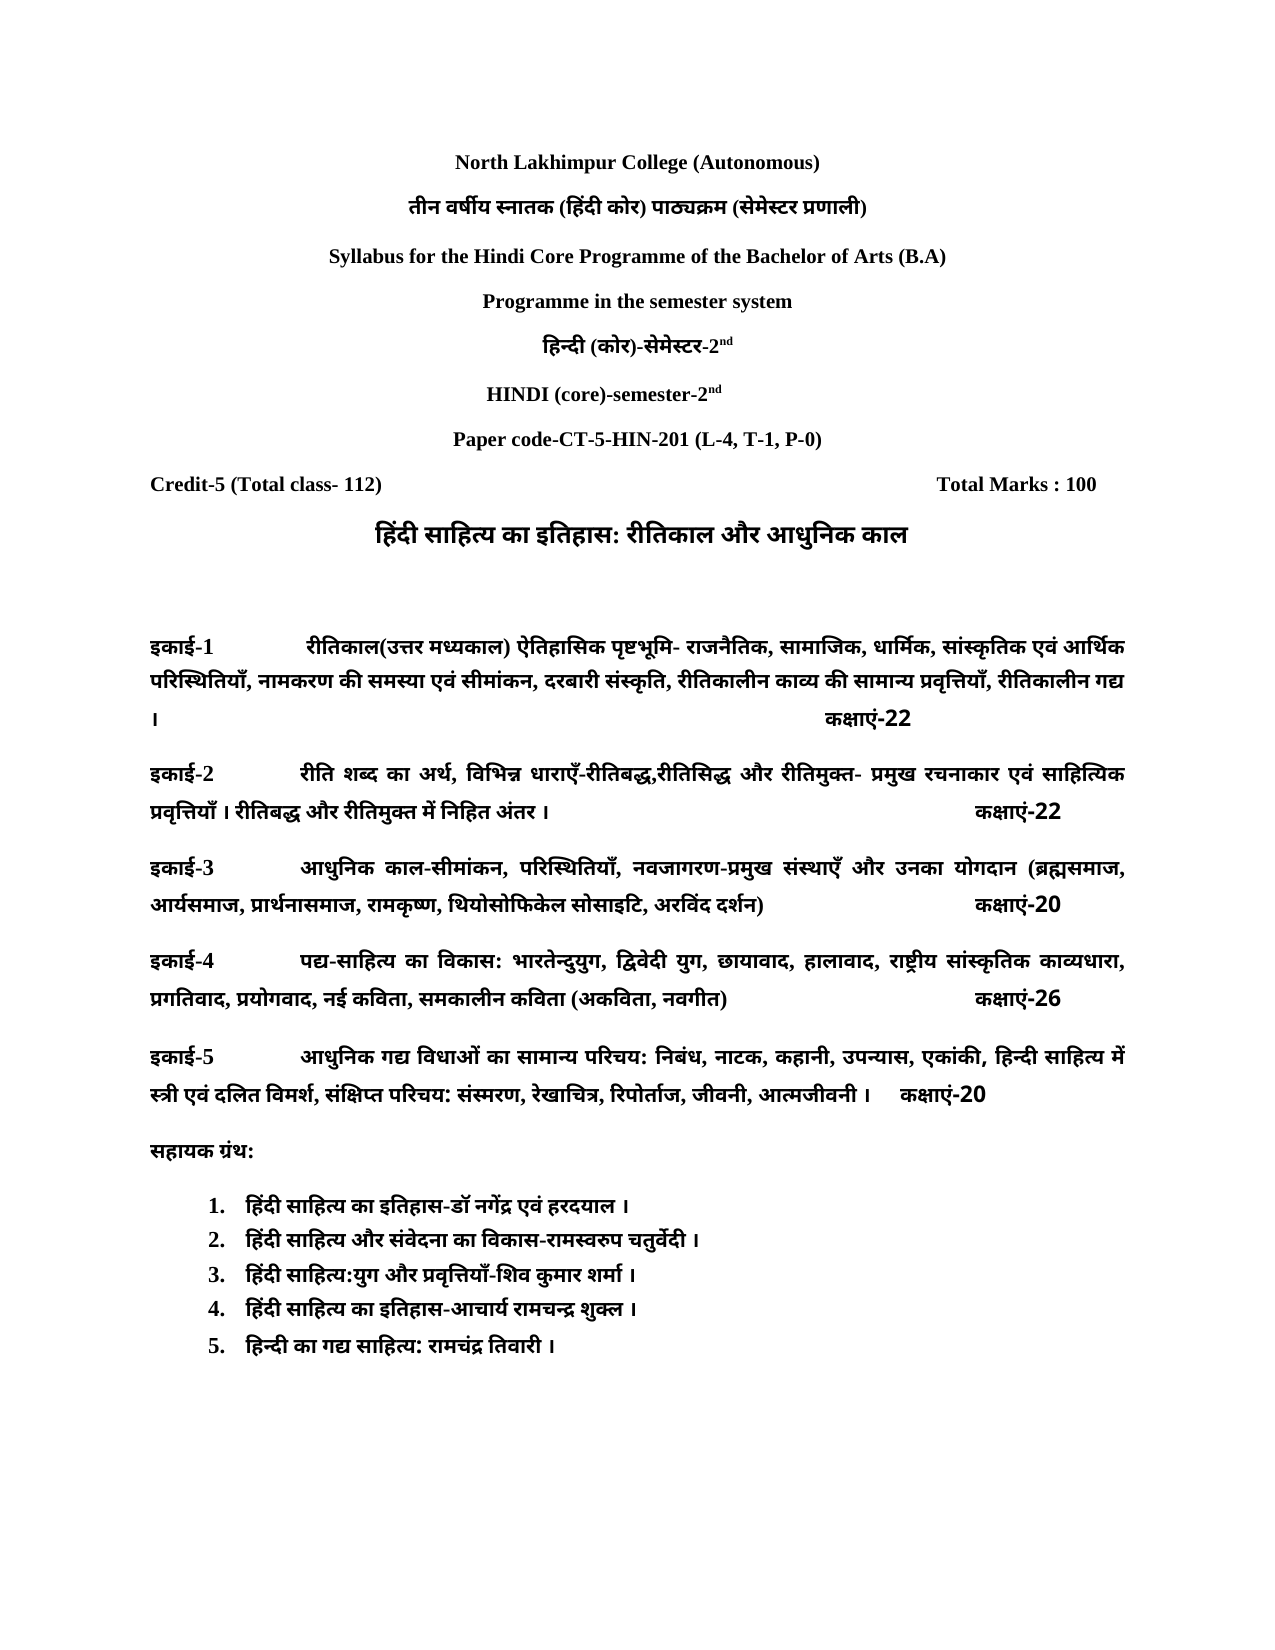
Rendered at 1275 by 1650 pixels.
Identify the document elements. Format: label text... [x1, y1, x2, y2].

text इकाई-2 रीति शब्द का अर्थ, विभिन्न धाराएँ-रीतिबद्ध,रीतिसिद्ध और रीतिमुक्त- प्रमुख रचनाकार एवं साहित्यिक प्रवृत्तियाँ । रीतिबद्ध और रीतिमुक्त में निहित अंतर । कक्षाएं-22 [150, 760, 1125, 828]
list हिंदी साहित्य का इतिहास-आचार्य रामचन्द्र शुक्ल । [208, 1295, 1125, 1325]
text Credit-5 (Total class- 112) Total Marks : 100 [150, 472, 1125, 496]
text तीन वर्षीय स्नातक (हिंदी कोर) पाठ्यक्रम (सेमेस्टर प्रणाली) [150, 195, 1125, 223]
text Paper code-CT-5-HIN-201 (L-4, T-1, P-0) [150, 427, 1125, 451]
list हिंदी साहित्य और संवेदना का विकास-रामस्वरुप चतुर्वेदी । [208, 1226, 1125, 1256]
text इकाई-4 पद्य-साहित्य का विकास: भारतेन्दुयुग, द्विवेदी युग, छायावाद, हालावाद, राष्ट्रीय सांस्कृतिक काव्यधारा, प्रगतिवाद, प्रयोगवाद, नई कविता, समकालीन कविता (अकविता, नवगीत) कक्षाएं-26 [150, 947, 1125, 1014]
list हिन्दी का गद्य साहित्य: रामचंद्र तिवारी । [208, 1329, 1125, 1362]
list हिंदी साहित्य:युग और प्रवृत्तियाँ-शिव कुमार शर्मा । [208, 1261, 1125, 1291]
text इकाई-5 आधुनिक गद्य विधाओं का सामान्य परिचय: निबंध, नाटक, कहानी, उपन्यास, एकांकी, हिन्दी साहित्य में स्त्री एवं दलित विमर्श, संक्षिप्त परिचय: संस्मरण, रेखाचित्र, रिपोर्ताज, जीवनी, आत्मजीवनी । कक्षाएं-20 [150, 1040, 1125, 1111]
text सहायक ग्रंथ: [150, 1137, 1125, 1167]
text हिंदी साहित्य का इतिहास: रीतिकाल और आधुनिक काल [150, 521, 1125, 554]
text Syllabus for the Hindi Core Programme of the Bachelor of Arts (B.A) [150, 244, 1125, 268]
text HINDI (core)-semester-2nd [375, 382, 1125, 406]
text हिन्दी (कोर)-सेमेस्टर-2nd [150, 333, 1125, 362]
text इकाई-1 रीतिकाल(उत्तर मध्यकाल) ऐतिहासिक पृष्टभूमि- राजनैतिक, सामाजिक, धार्मिक, सांस्कृतिक एवं आर्थिक परिस्थितियाँ, नामकरण की समस्या एवं सीमांकन, दरबारी संस्कृति, रीतिकालीन काव्य की सामान्य प्रवृत्तियाँ, रीतिकालीन गद्य । कक्षाएं-22 [150, 633, 1125, 734]
text North Lakhimpur College (Autonomous) [150, 150, 1125, 174]
list हिंदी साहित्य का इतिहास-डॉ नगेंद्र एवं हरदयाल । [208, 1192, 1125, 1222]
text इकाई-3 आधुनिक काल-सीमांकन, परिस्थितियाँ, नवजागरण-प्रमुख संस्थाएँ और उनका योगदान (ब्रह्मसमाज, आर्यसमाज, प्रार्थनासमाज, रामकृष्ण, थियोसोफिकेल सोसाइटि, अरविंद दर्शन) कक्षाएं-20 [150, 854, 1125, 921]
text Programme in the semester system [150, 289, 1125, 313]
